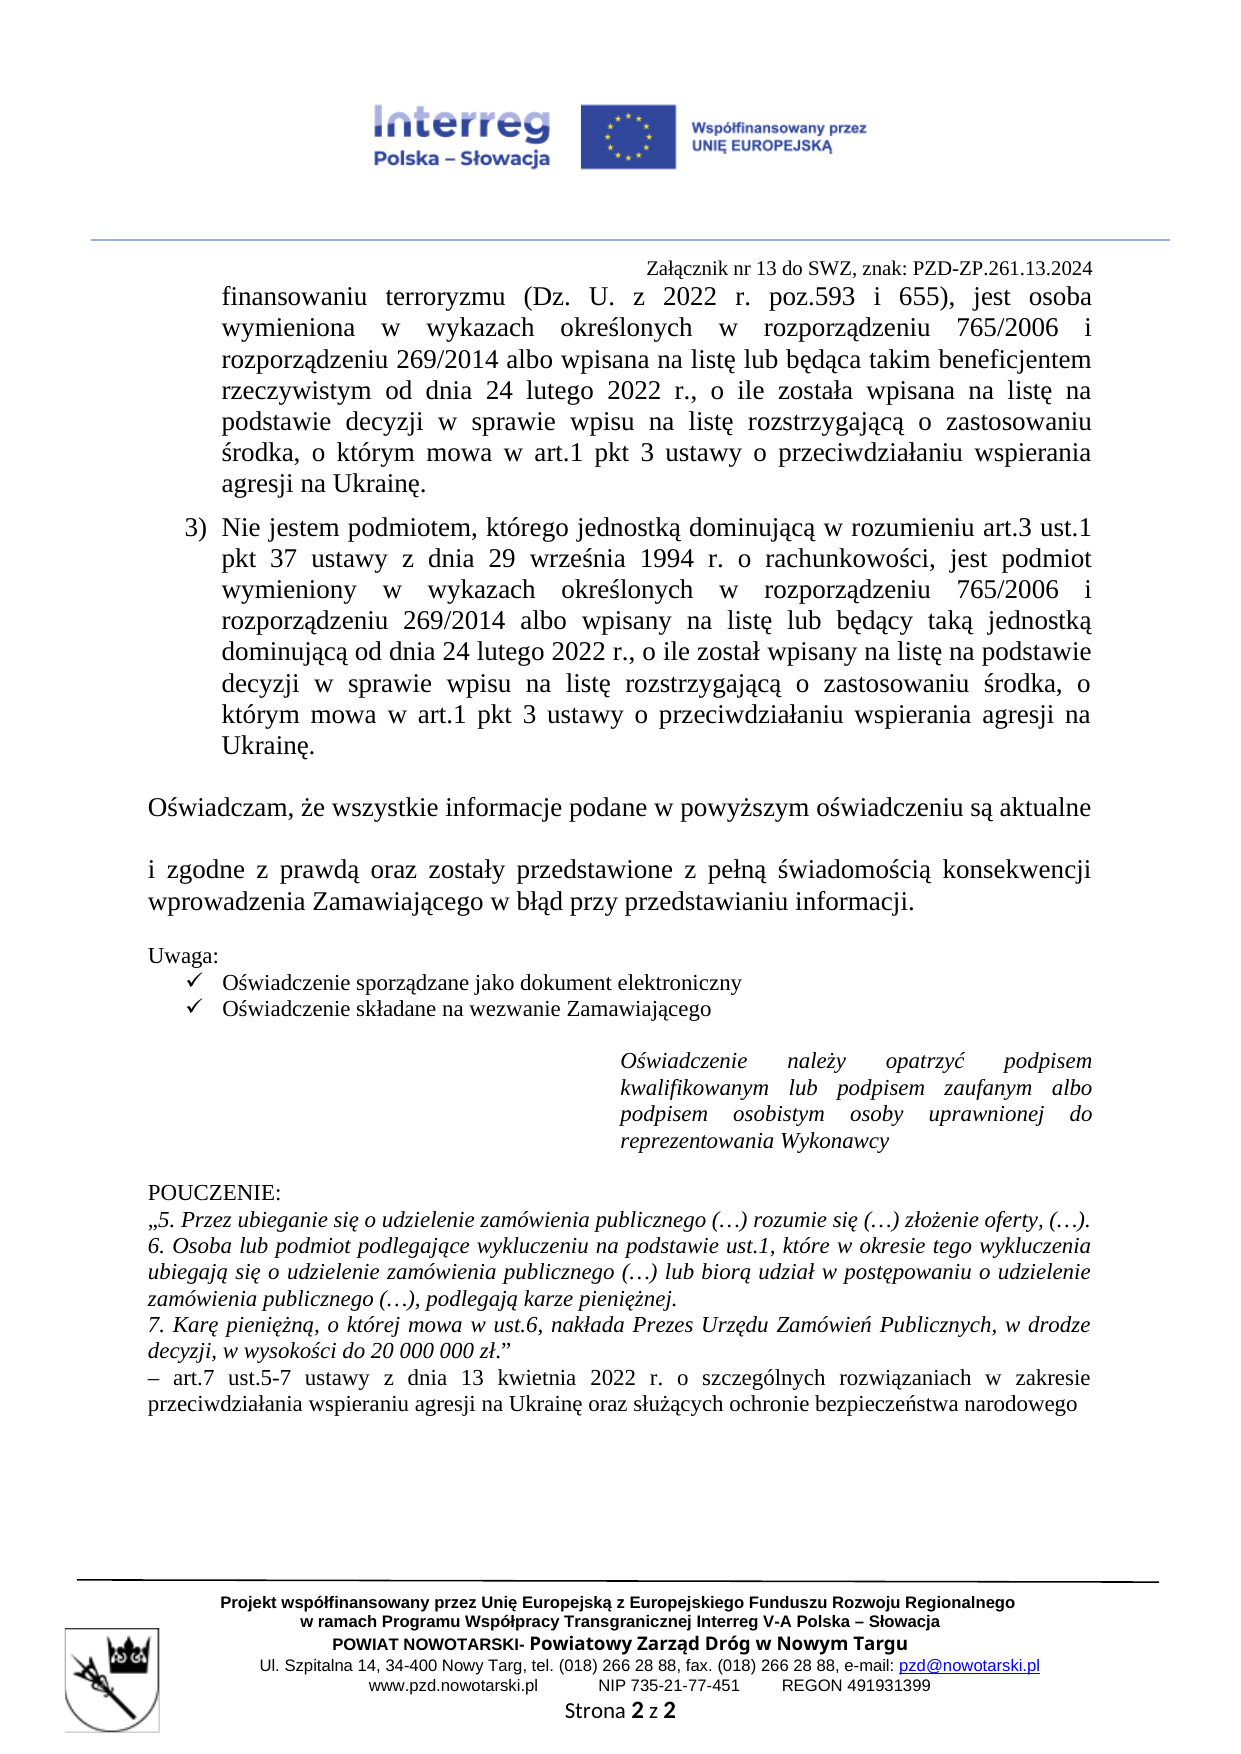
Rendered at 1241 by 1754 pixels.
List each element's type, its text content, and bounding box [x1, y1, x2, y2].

text Oświadczenie należy opatrzyć podpisem kwalifikowanym lub podpisem zaufanym albo podpisem osobistym osoby uprawnionej do reprezentowania Wykonawcy [620, 1048, 1093, 1153]
picture [343, 73, 898, 201]
text 6. Osoba lub podmiot podlegające wykluczeniu na podstawie ust.1, które w okresie tego wykluczenia ubiegają się o udzielenie zamówienia publicznego (…) lub biorą udział w postępowaniu o udzielenie zamówienia publicznego (…), podlegają karze pieniężnej. [148, 1232, 1093, 1311]
text 7. Karę pieniężną, o której mowa w ust.6, nakłada Prezes Urzędu Zamówień Publicznych, w drodze decyzji, w wysokości do 20 000 000 zł.” [148, 1311, 1093, 1364]
text POUCZENIE: [148, 1179, 1093, 1206]
list Oświadczenie składane na wezwanie Zamawiającego [185, 995, 1093, 1021]
list Nie jestem podmiotem, którego jednostką dominującą w rozumieniu art.3 ust.1 pkt 37 ustawy z dnia 29 września 1994 r. o rachunkowości, jest podmiot wymieniony w wykazach określonych w rozporządzeniu 765/2006 i rozporządzeniu 269/2014 albo wpisany na listę lub będący taką jednostką dominującą od dnia 24 lutego 2022 r., o ile został wpisany na listę na podstawie decyzji w sprawie wpisu na listę rozstrzygającą o zastosowaniu środka, o którym mowa w art.1 pkt 3 ustawy o przeciwdziałaniu wspierania agresji na Ukrainę. [184, 511, 1093, 760]
picture [64, 1628, 161, 1734]
text Uwaga: [148, 942, 1093, 968]
list Oświadczenie sporządzane jako dokument elektroniczny [185, 968, 1093, 995]
text Oświadczam, że wszystkie informacje podane w powyższym oświadczeniu są aktualne i zgodne z prawdą oraz zostały przedstawione z pełną świadomością konsekwencji wprowadzenia Zamawiającego w błąd przy przedstawianiu informacji. [148, 791, 1093, 916]
text – art.7 ust.5-7 ustawy z dnia 13 kwietnia 2022 r. o szczególnych rozwiązaniach w zakresie przeciwdziałania wspieraniu agresji na Ukrainę oraz służących ochronie bezpieczeństwa narodowego [148, 1364, 1093, 1417]
text „5. Przez ubieganie się o udzielenie zamówienia publicznego (…) rozumie się (…) złożenie oferty, (…). [148, 1206, 1093, 1232]
